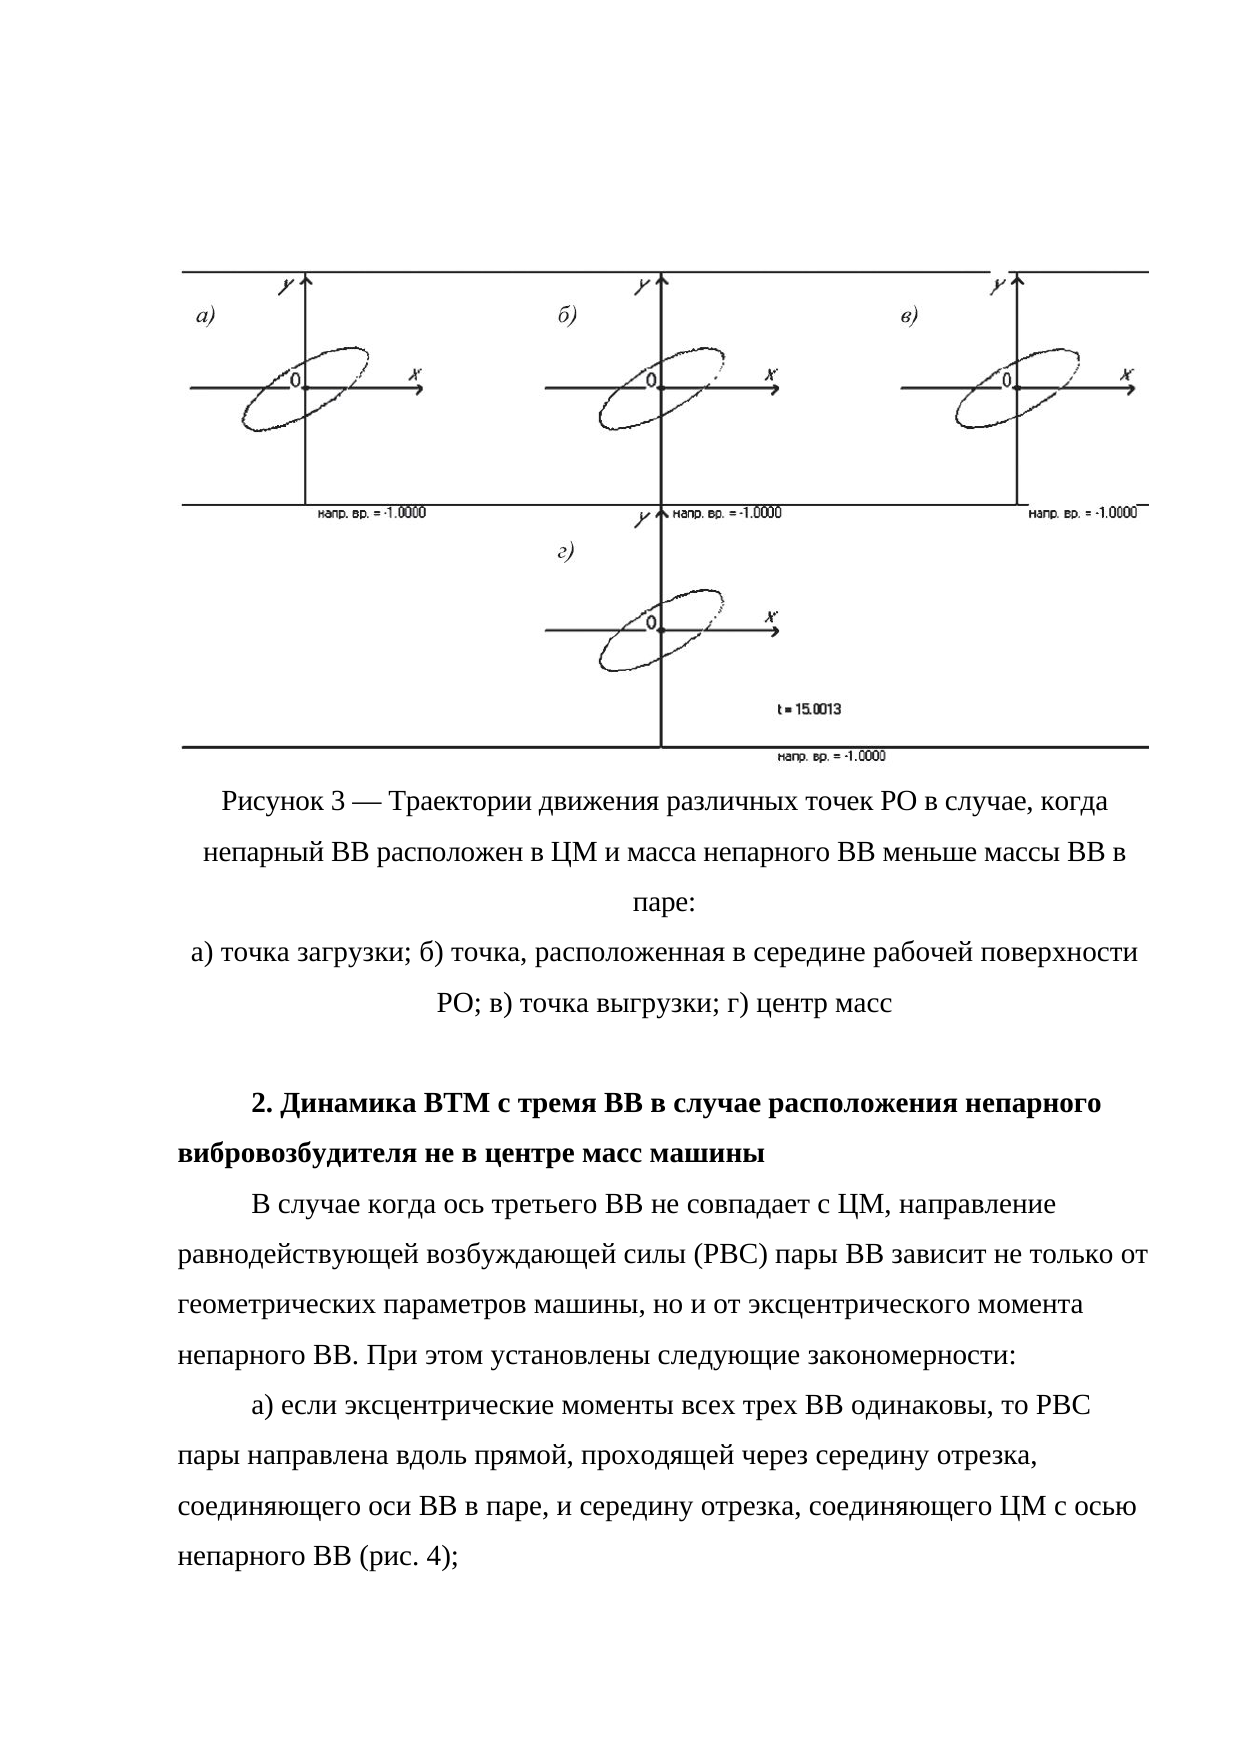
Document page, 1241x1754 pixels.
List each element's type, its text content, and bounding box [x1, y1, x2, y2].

text В случае когда ось третьего ВВ не совпадает с ЦМ, направление равнодействующей возбуждающей силы (РВС) пары ВВ зависит не только от геометрических параметров машины, но и от эксцентрического момента непарного ВВ. При этом установлены следующие закономерности: [177, 1186, 1152, 1370]
text а) точка загрузки; б) точка, расположенная в середине рабочей поверхности РО; в) точка выгрузки; г) центр масс [177, 934, 1152, 1018]
text Рисунок 3 — Траектории движения различных точек РО в случае, когда непарный ВВ расположен в ЦМ и масса непарного ВВ меньше массы ВВ в паре: [177, 783, 1152, 918]
text а) если эксцентрические моменты всех трех ВВ одинаковы, то РВС пары направлена вдоль прямой, проходящей через середину отрезка, соединяющего оси ВВ в паре, и середину отрезка, соединяющего ЦМ с осью непарного ВВ (рис. 4); [177, 1387, 1152, 1572]
text 2. Динамика ВТМ с тремя ВВ в случае расположения непарного вибровозбудителя не в центре масс машины [177, 1085, 1152, 1169]
picture [177, 269, 1152, 770]
